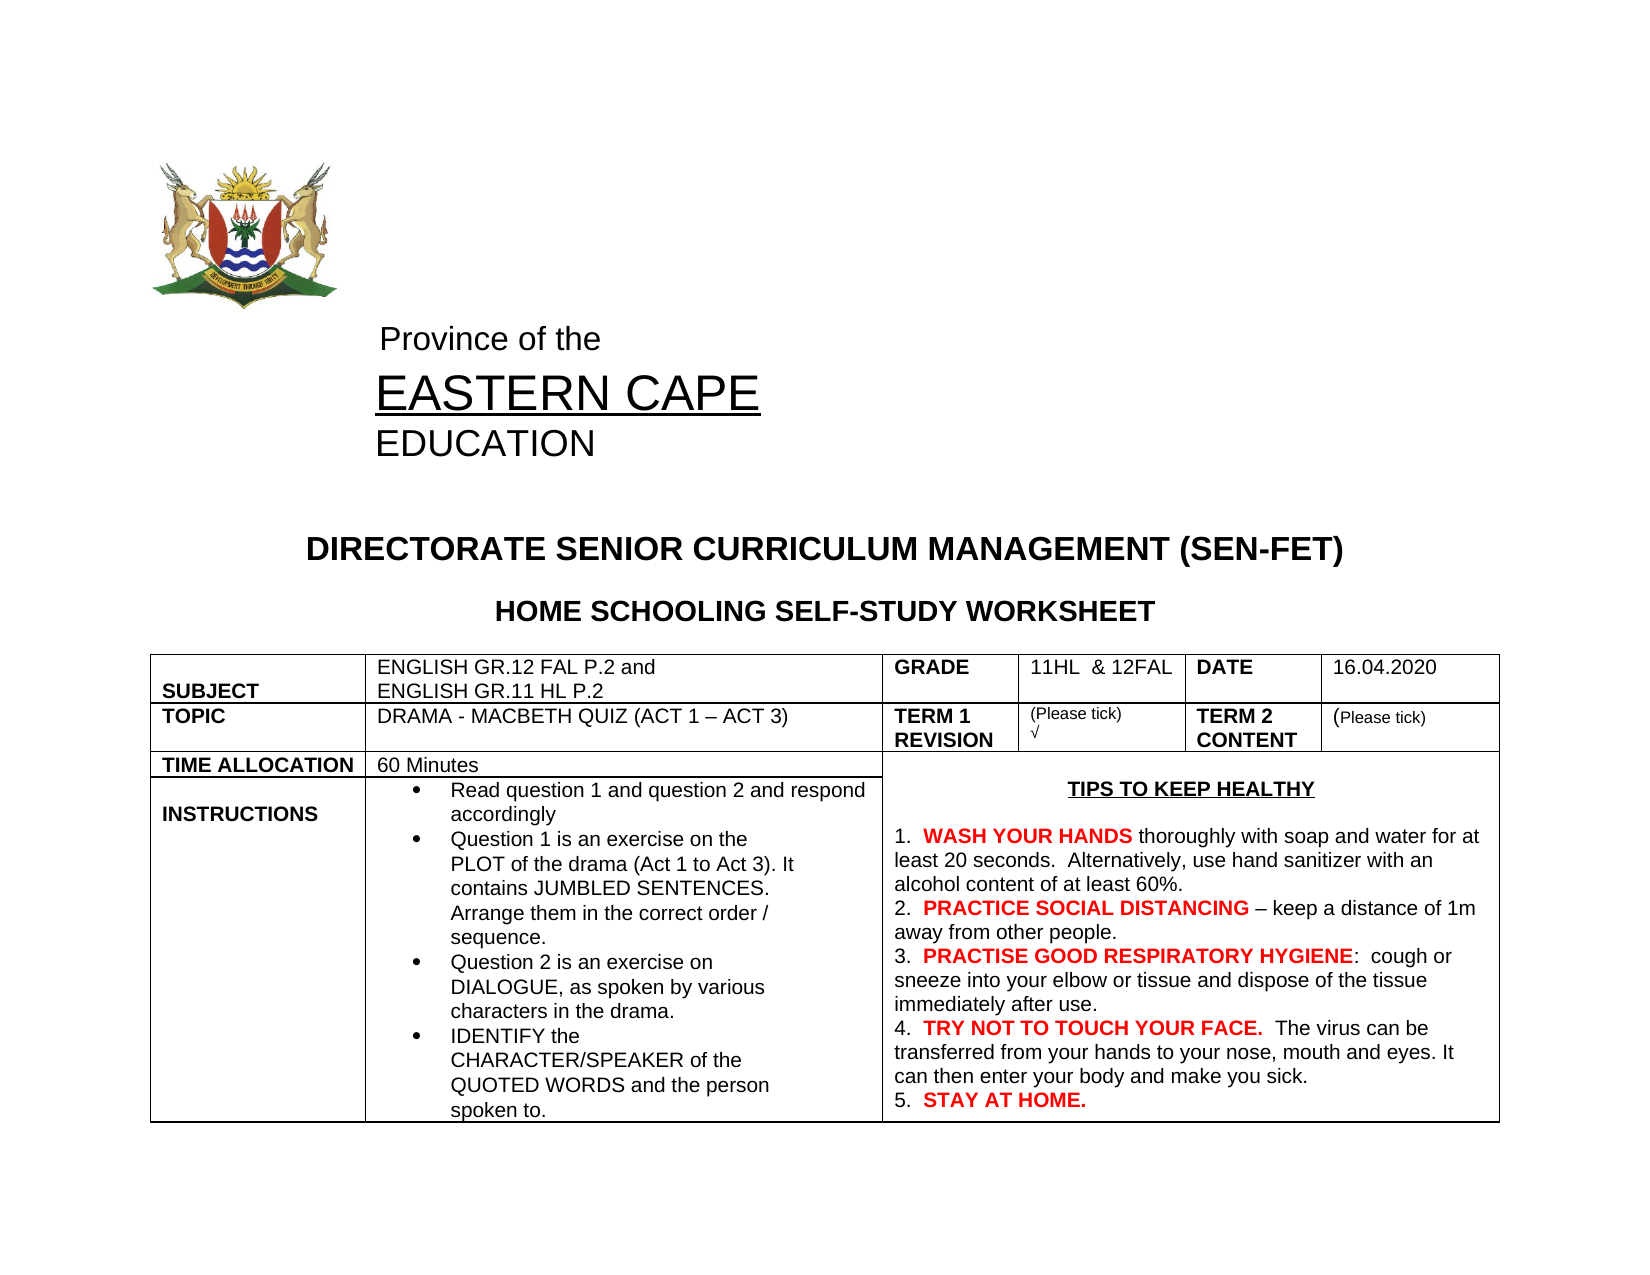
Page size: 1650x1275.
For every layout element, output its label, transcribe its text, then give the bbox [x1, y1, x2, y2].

table_cell TOPIC [151, 704, 365, 751]
table_header 16.04.2020 [1322, 655, 1499, 702]
table_cell 60 Minutes [366, 752, 882, 776]
table_cell INSTRUCTIONS [151, 778, 365, 1121]
text HOME SCHOOLING SELF-STUDY WORKSHEET [150, 594, 1500, 628]
table_cell DRAMA - MACBETH QUIZ (ACT 1 – ACT 3) [366, 704, 882, 751]
table_cell TIPS TO KEEP HEALTHY 1. WASH YOUR HANDS thoroughly with soap and water for at least 20 seconds. Alternatively, use hand sanitizer with an alcohol content of at least 60%. 2. PRACTICE SOCIAL DISTANCING – keep a distance of 1m away from other people. 3. PRACTISE GOOD RESPIRATORY HYGIENE: cough or sneeze into your elbow or tissue and dispose of the tissue immediately after use. 4. TRY NOT TO TOUCH YOUR FACE. The virus can be transferred from your hands to your nose, mouth and eyes. It can then enter your body and make you sick. 5. STAY AT HOME. [883, 752, 1499, 1121]
picture [150, 155, 340, 314]
table_header 11HL & 12FAL [1019, 655, 1185, 702]
text Province of the [150, 150, 1500, 358]
table_cell (Please tick) √ [1019, 704, 1185, 751]
table_header ENGLISH GR.12 FAL P.2 and ENGLISH GR.11 HL P.2 [366, 655, 882, 702]
table_cell TIME ALLOCATION [151, 752, 365, 776]
table_cell TERM 1 REVISION [883, 704, 1018, 751]
text EASTERN CAPE [300, 363, 1500, 421]
table_header DATE [1186, 655, 1321, 702]
table_header GRADE [883, 655, 1018, 702]
text DIRECTORATE SENIOR CURRICULUM MANAGEMENT (SEN-FET) [150, 529, 1500, 568]
text EDUCATION [300, 421, 1500, 464]
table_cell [366, 778, 882, 1121]
table_header SUBJECT [151, 655, 365, 702]
table_cell TERM 2 CONTENT [1186, 704, 1321, 751]
table_cell (Please tick) [1322, 704, 1499, 751]
